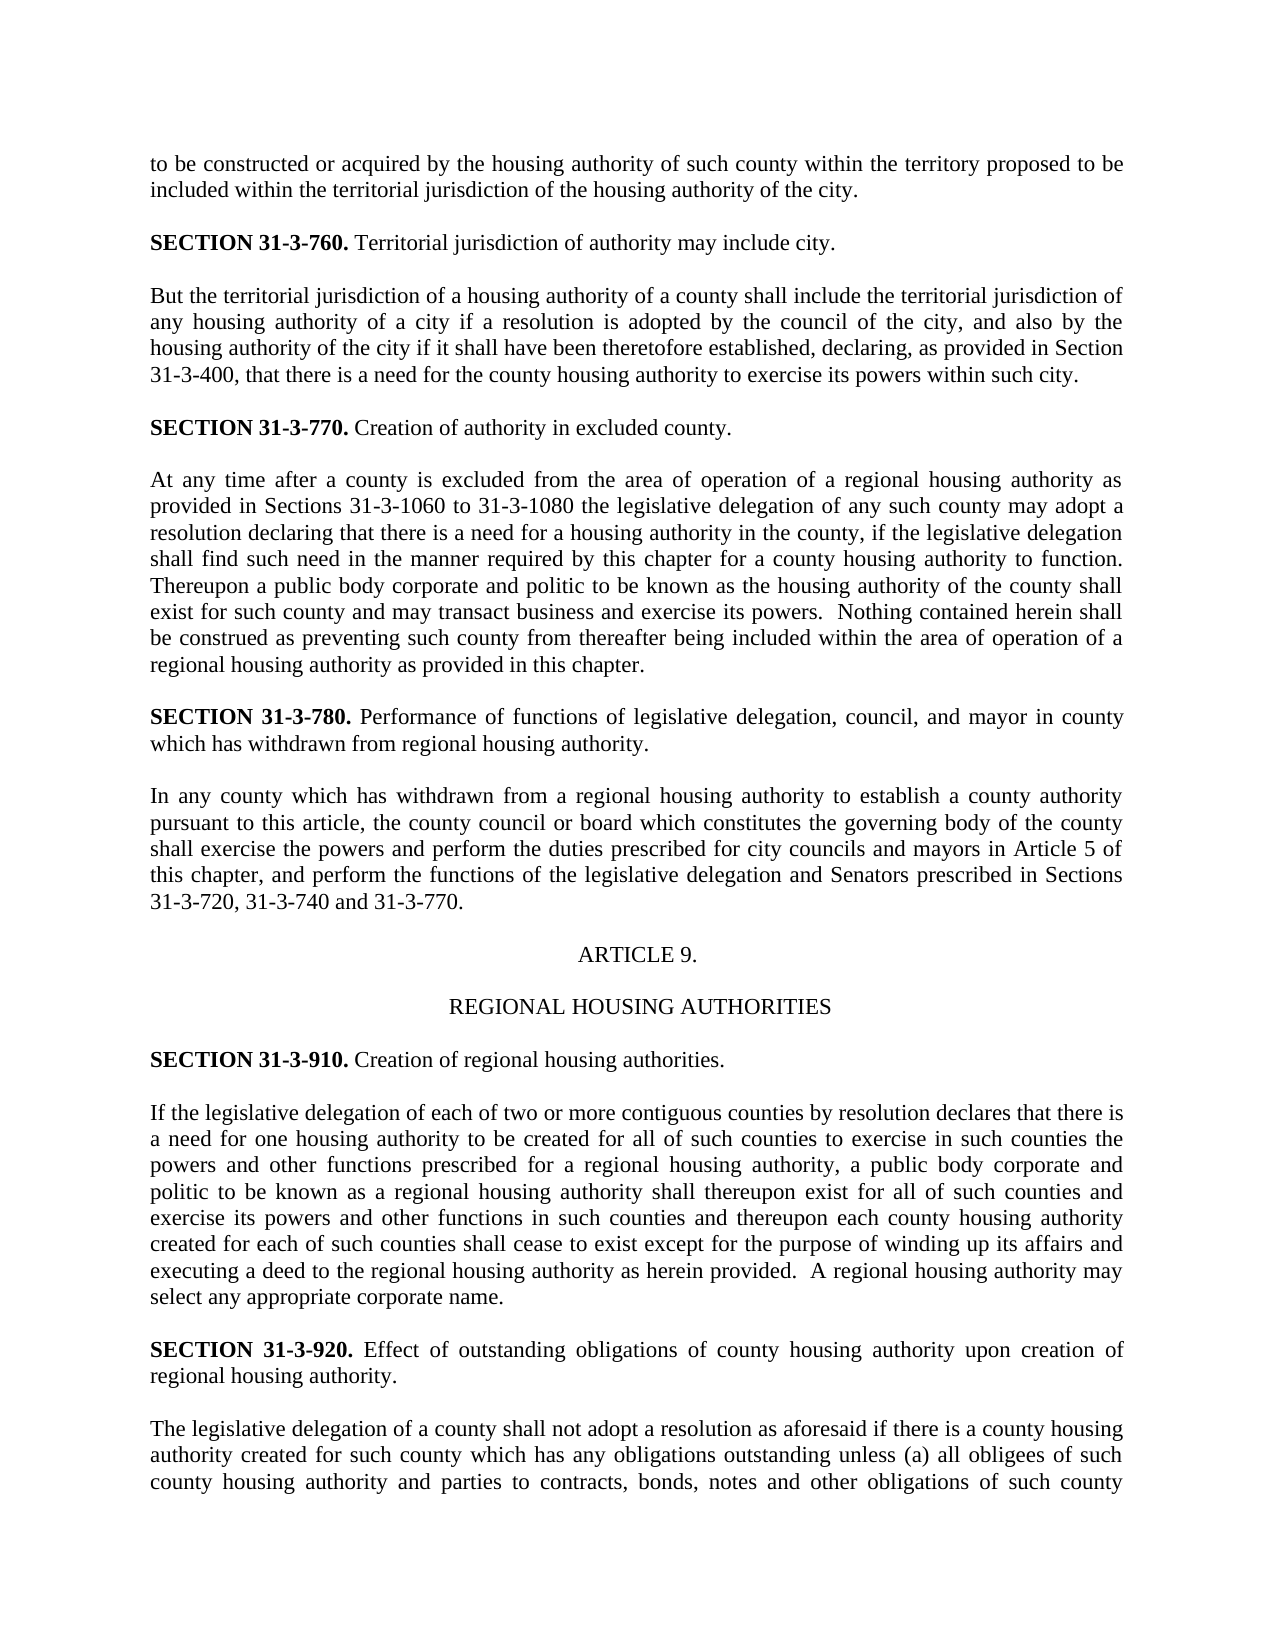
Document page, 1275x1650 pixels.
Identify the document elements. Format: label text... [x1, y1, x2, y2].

text SECTION 31-3-770. Creation of authority in excluded county. [150, 413, 1125, 440]
text In any county which has withdrawn from a regional housing authority to establish a county authority pursuant to this article, the county council or board which constitutes the governing body of the county shall exercise the powers and perform the duties prescribed for city councils and mayors in Article 5 of this chapter, and perform the functions of the legislative delegation and Senators prescribed in Sections 31-3-720, 31-3-740 and 31-3-770. [150, 782, 1125, 914]
text SECTION 31-3-760. Territorial jurisdiction of authority may include city. [150, 229, 1125, 255]
text REGIONAL HOUSING AUTHORITIES [150, 993, 1125, 1020]
text At any time after a county is excluded from the area of operation of a regional housing authority as provided in Sections 31-3-1060 to 31-3-1080 the legislative delegation of any such county may adopt a resolution declaring that there is a need for a housing authority in the county, if the legislative delegation shall find such need in the manner required by this chapter for a county housing authority to function. Thereupon a public body corporate and politic to be known as the housing authority of the county shall exist for such county and may transact business and exercise its powers. Nothing contained herein shall be construed as preventing such county from thereafter being included within the area of operation of a regional housing authority as provided in this chapter. [150, 466, 1125, 677]
text SECTION 31-3-920. Effect of outstanding obligations of county housing authority upon creation of regional housing authority. [150, 1336, 1125, 1389]
text SECTION 31-3-780. Performance of functions of legislative delegation, council, and mayor in county which has withdrawn from regional housing authority. [150, 703, 1125, 756]
text ARTICLE 9. [150, 941, 1125, 967]
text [150, 1415, 1125, 1494]
text SECTION 31-3-910. Creation of regional housing authorities. [150, 1046, 1125, 1072]
text But the territorial jurisdiction of a housing authority of a county shall include the territorial jurisdiction of any housing authority of a city if a resolution is adopted by the council of the city, and also by the housing authority of the city if it shall have been theretofore established, declaring, as provided in Section 31-3-400, that there is a need for the county housing authority to exercise its powers within such city. [150, 282, 1125, 387]
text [150, 150, 1125, 203]
text If the legislative delegation of each of two or more contiguous counties by resolution declares that there is a need for one housing authority to be created for all of such counties to exercise in such counties the powers and other functions prescribed for a regional housing authority, a public body corporate and politic to be known as a regional housing authority shall thereupon exist for all of such counties and exercise its powers and other functions in such counties and thereupon each county housing authority created for each of such counties shall cease to exist except for the purpose of winding up its affairs and executing a deed to the regional housing authority as herein provided. A regional housing authority may select any appropriate corporate name. [150, 1099, 1125, 1309]
